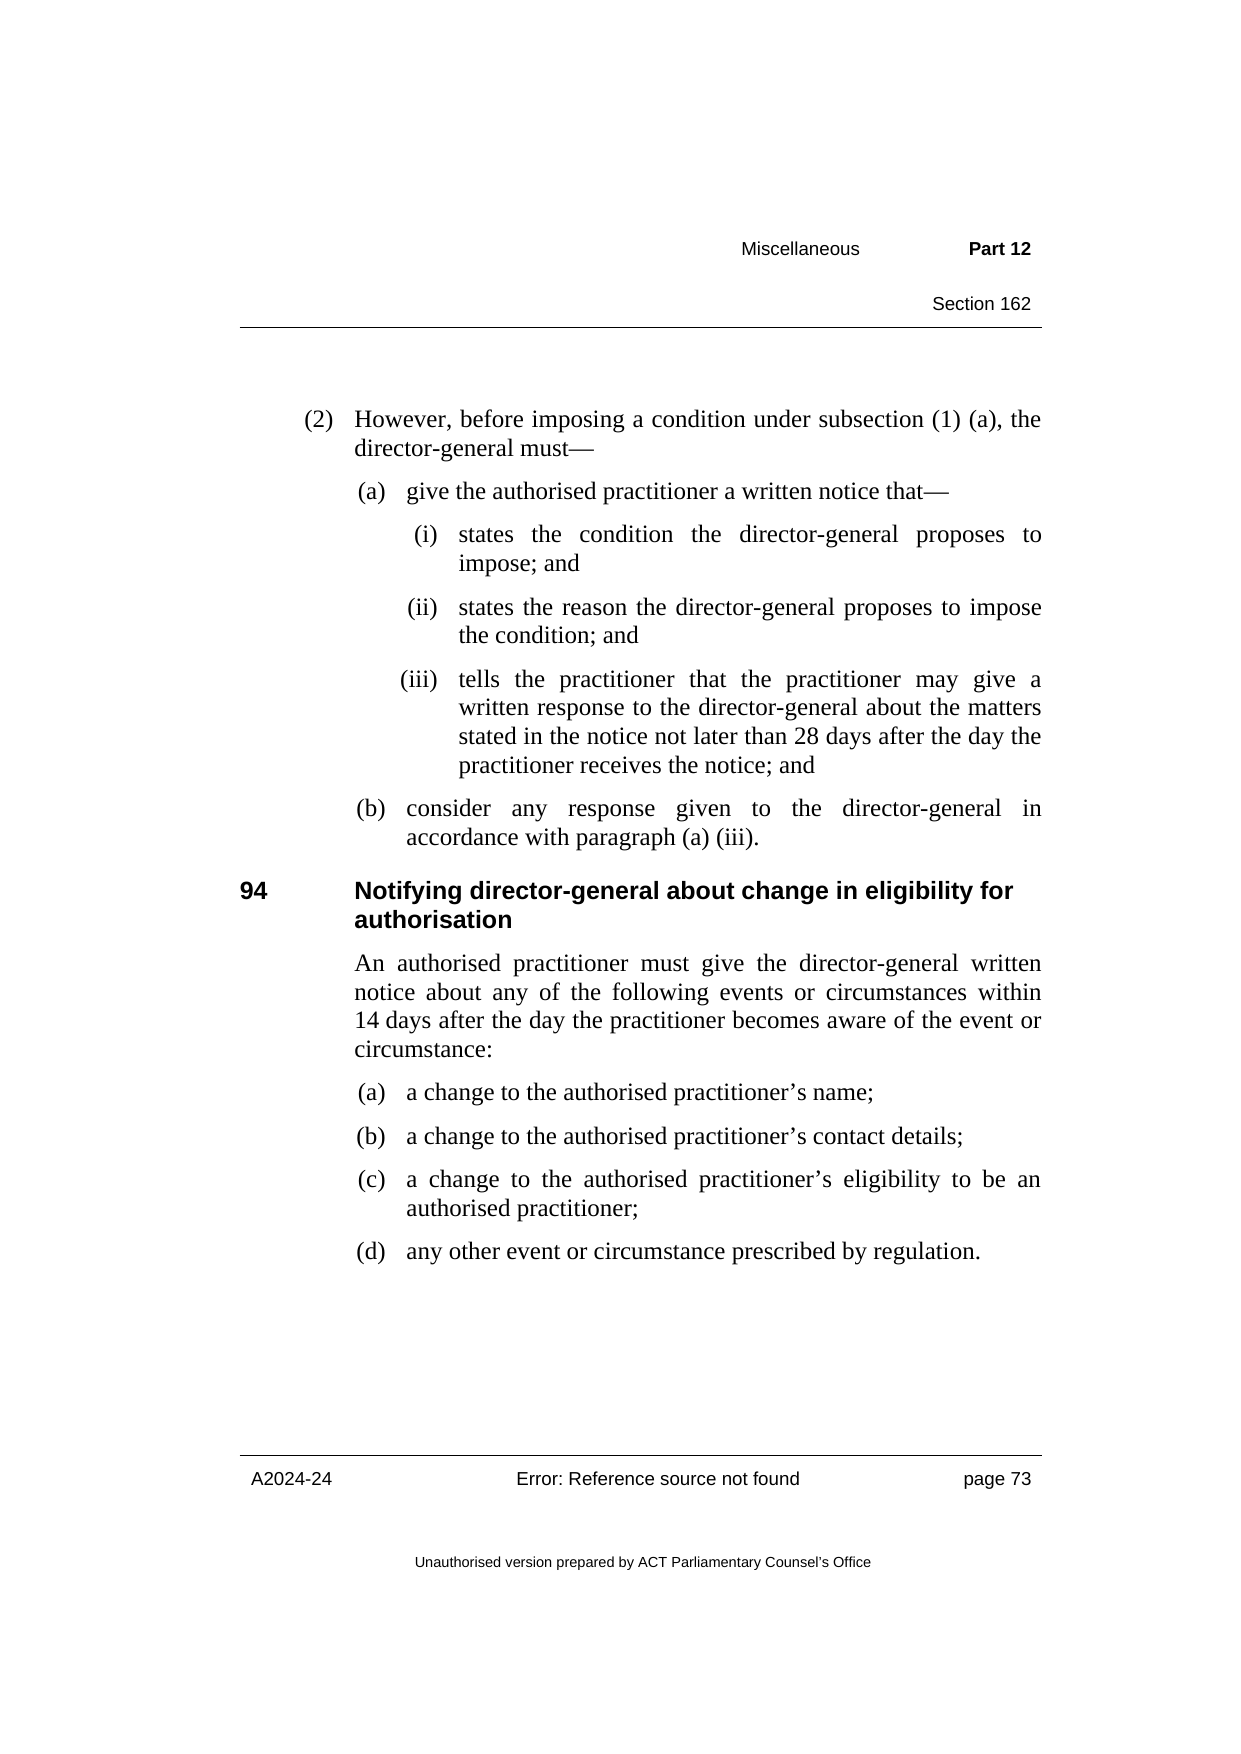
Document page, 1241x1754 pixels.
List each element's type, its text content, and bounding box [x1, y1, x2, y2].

text (b) consider any response given to the director-general in accordance with paragraph (a) (iii). [239, 793, 1042, 851]
text 94 Notifying director-general about change in eligibility for authorisation [239, 876, 1042, 933]
text (c) a change to the authorised practitioner’s eligibility to be an authorised practitioner; [239, 1164, 1042, 1222]
text (2) However, before imposing a condition under subsection (1) (a), the director-general must— [239, 404, 1042, 462]
text (a) a change to the authorised practitioner’s name; [239, 1077, 1042, 1106]
text An authorised practitioner must give the director-general written notice about any of the following events or circumstances within 14 days after the day the practitioner becomes aware of the event or circumstance: [354, 948, 1042, 1063]
text (a) give the authorised practitioner a written notice that— [239, 476, 1042, 505]
text (ii) states the reason the director-general proposes to impose the condition; and [239, 592, 1042, 649]
text (b) a change to the authorised practitioner’s contact details; [239, 1121, 1042, 1149]
text (iii) tells the practitioner that the practitioner may give a written response to the director-general about the matters stated in the notice not later than 28 days after the day the practitioner receives the notice; and [239, 664, 1042, 779]
text (d) any other event or circumstance prescribed by regulation. [239, 1236, 1042, 1265]
text (i) states the condition the director-general proposes to impose; and [239, 519, 1042, 577]
